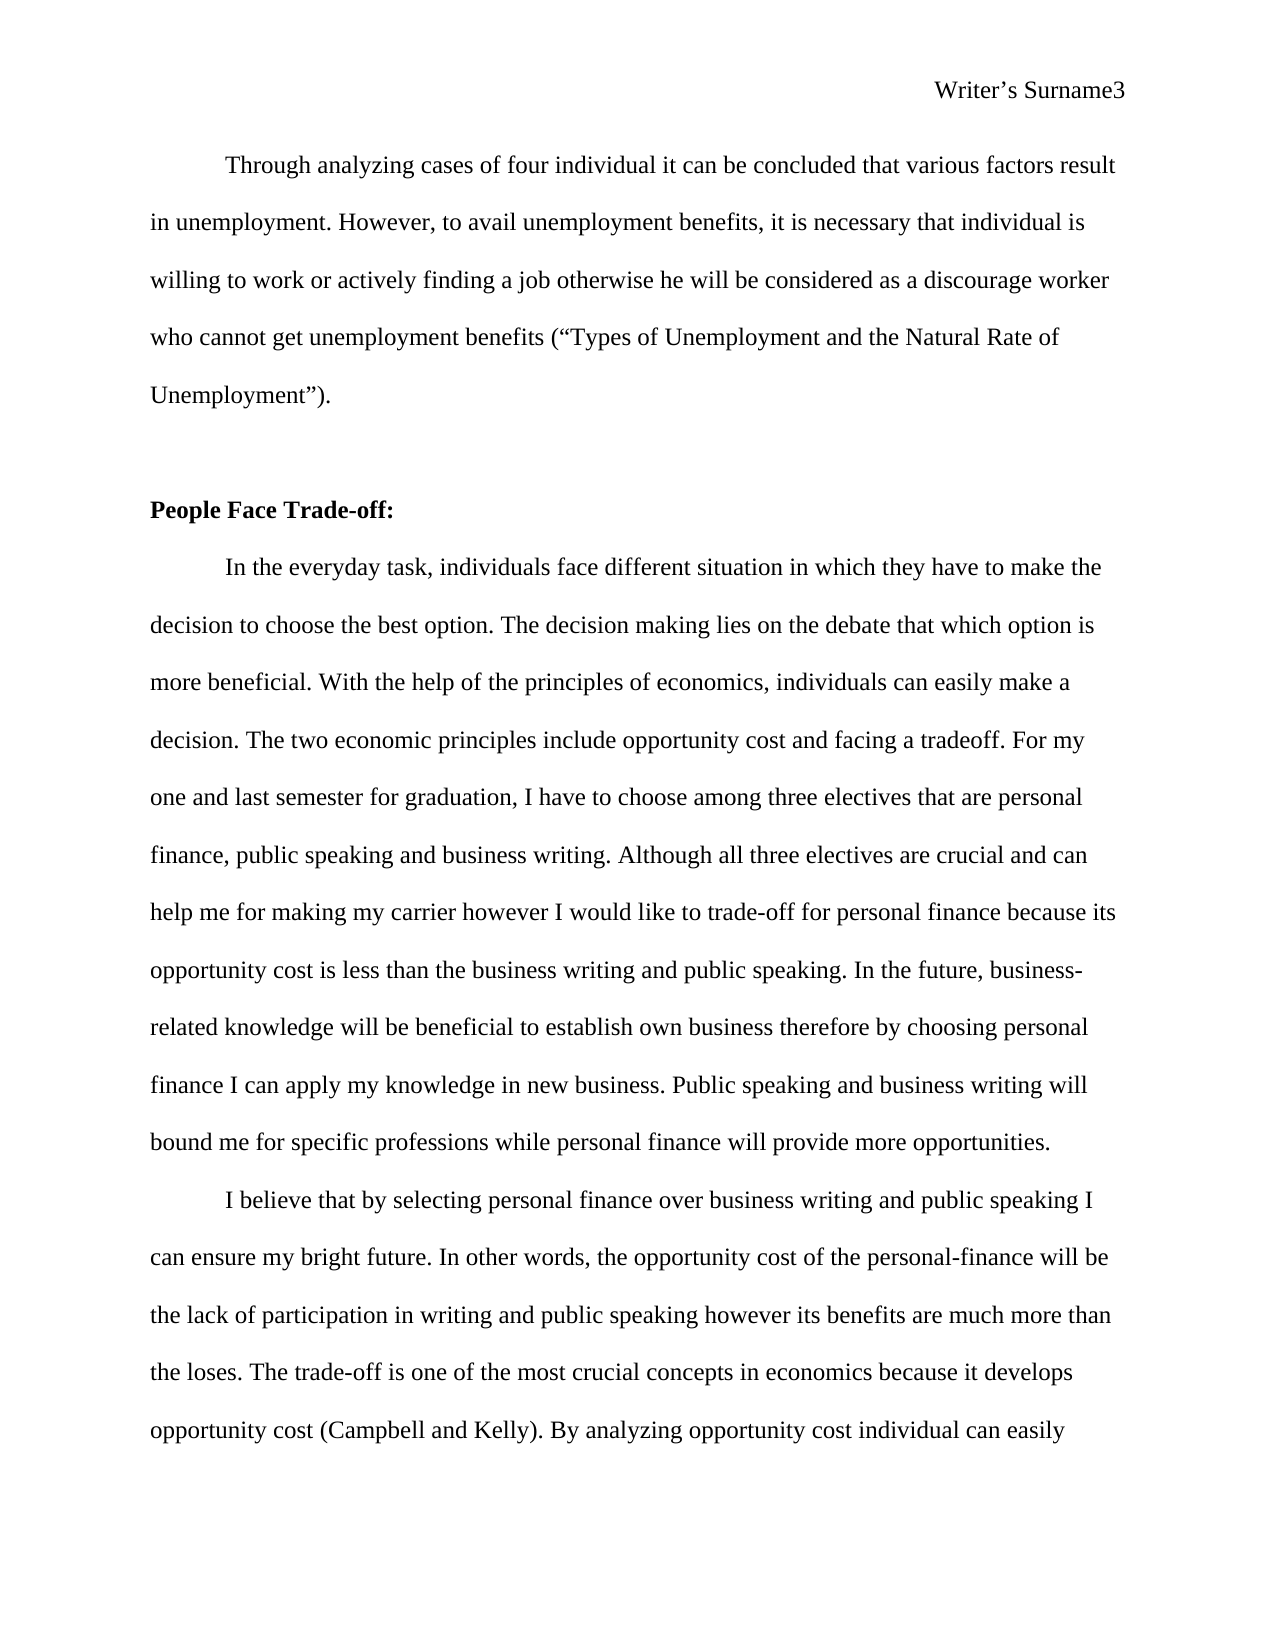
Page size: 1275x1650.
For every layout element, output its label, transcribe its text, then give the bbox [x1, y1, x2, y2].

text In the everyday task, individuals face different situation in which they have to make the decision to choose the best option. The decision making lies on the debate that which option is more beneficial. With the help of the principles of economics, individuals can easily make a decision. The two economic principles include opportunity cost and facing a tradeoff. For my one and last semester for graduation, I have to choose among three electives that are personal finance, public speaking and business writing. Although all three electives are crucial and can help me for making my carrier however I would like to trade-off for personal finance because its opportunity cost is less than the business writing and public speaking. In the future, business-related knowledge will be beneficial to establish own business therefore by choosing personal finance I can apply my knowledge in new business. Public speaking and business writing will bound me for specific professions while personal finance will provide more opportunities. [150, 552, 1125, 1156]
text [150, 1185, 1125, 1444]
text People Face Trade-off: [150, 495, 1125, 524]
text Through analyzing cases of four individual it can be concluded that various factors result in unemployment. However, to avail unemployment benefits, it is necessary that individual is willing to work or actively finding a job otherwise he will be considered as a discourage worker who cannot get unemployment benefits (“Types of Unemployment and the Natural Rate of Unemployment”). [150, 150, 1125, 409]
